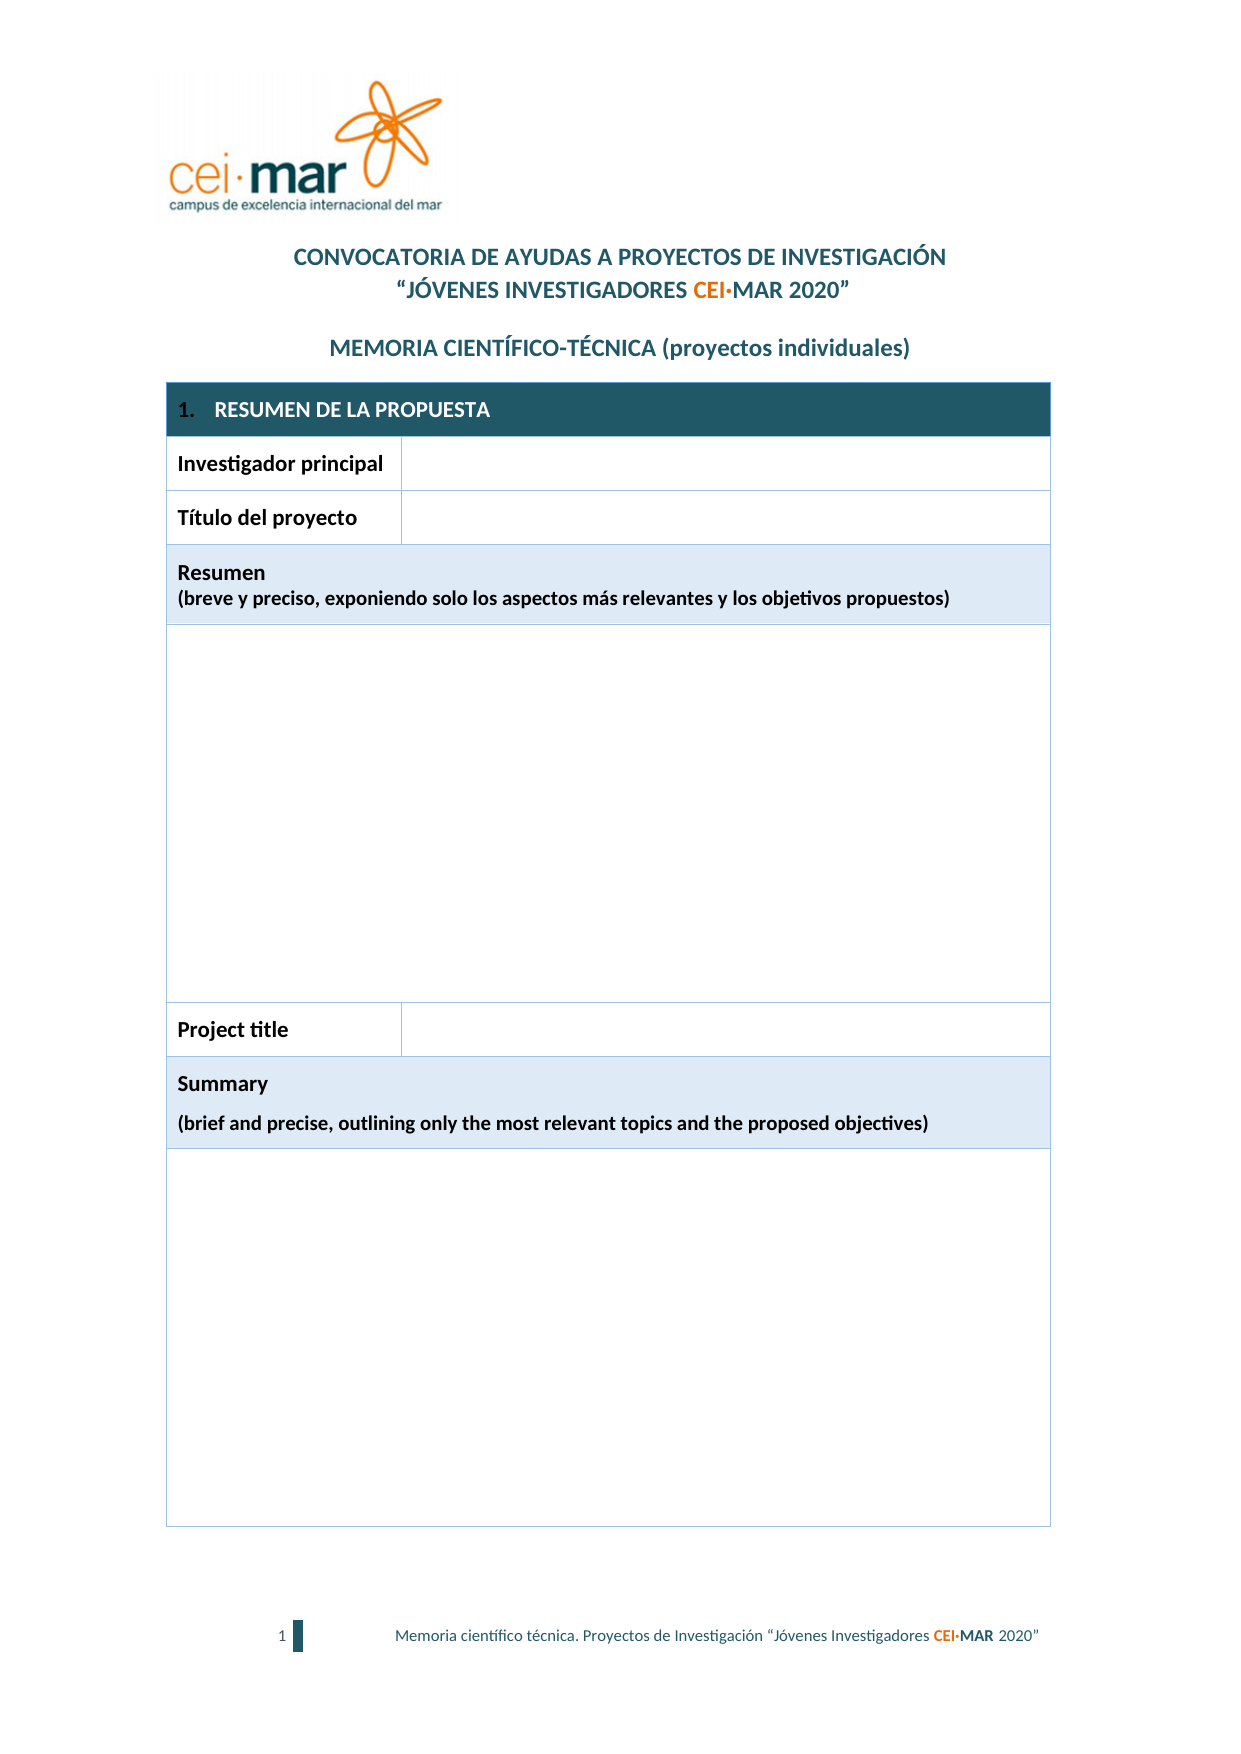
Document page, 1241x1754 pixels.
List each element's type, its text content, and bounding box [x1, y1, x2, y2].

text MEMORIA CIENTÍFICO-TÉCNICA (proyectos individuales) [177, 332, 1063, 363]
table_cell Summary (brief and precise, outlining only the most relevant topics and the proposed objectives) [167, 1057, 1050, 1148]
picture [151, 73, 462, 225]
subtitle CONVOCATORIA DE AYUDAS A PROYECTOS DE INVESTIGACIÓN [177, 241, 1063, 272]
table_header RESUMEN DE LA PROPUESTA [167, 383, 1050, 436]
table_cell [402, 491, 1050, 544]
table_cell [402, 437, 1050, 490]
subtitle “JÓVENES INVESTIGADORES CEI·MAR 2020” [177, 274, 1063, 305]
table_cell [167, 1149, 1050, 1526]
table_cell Project title [167, 1003, 401, 1056]
table_cell [402, 1003, 1050, 1056]
table_cell Investigador principal [167, 437, 401, 490]
table_cell [167, 625, 1050, 1002]
table_cell Resumen (breve y preciso, exponiendo solo los aspectos más relevantes y los objetivos propuestos) [167, 545, 1050, 623]
table_cell Título del proyecto [167, 491, 401, 544]
